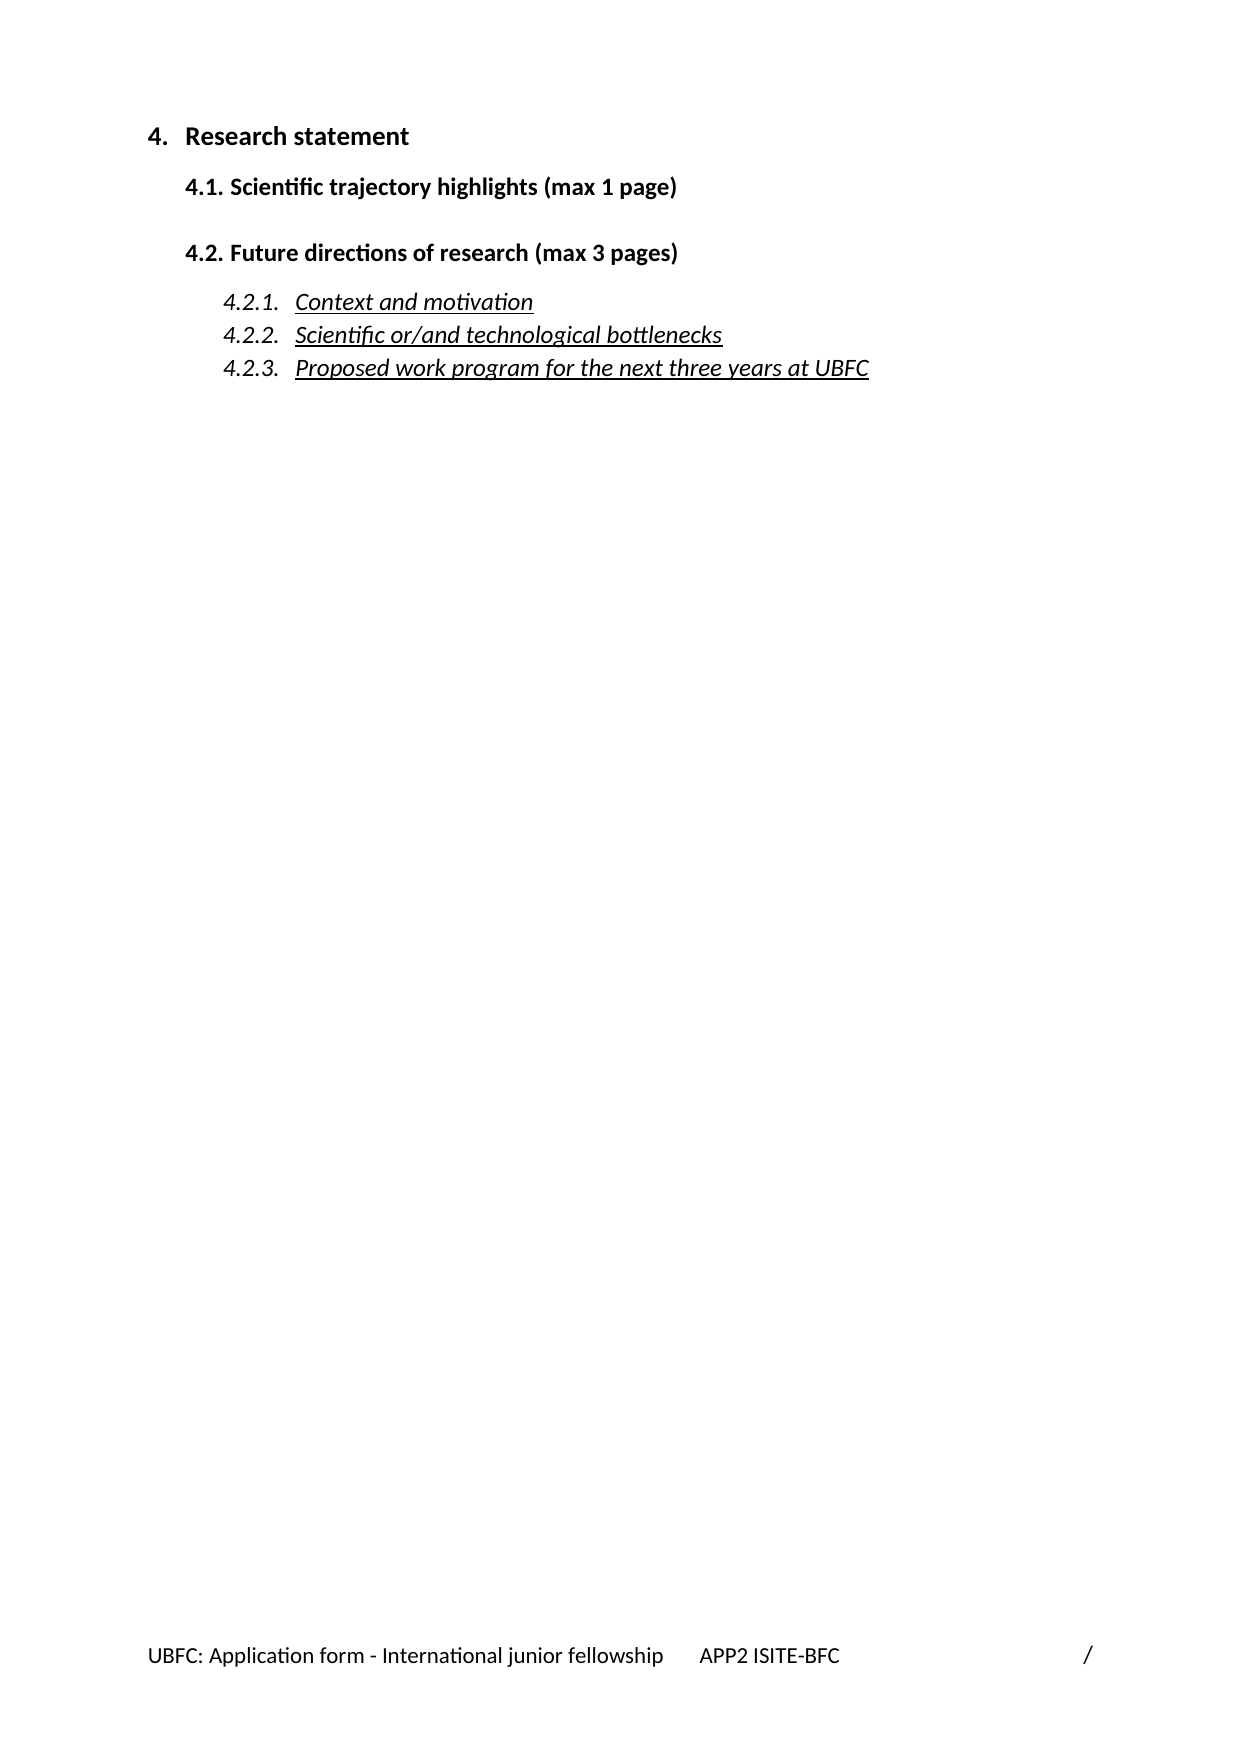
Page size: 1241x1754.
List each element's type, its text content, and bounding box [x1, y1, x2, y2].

text Scientific or/and technological bottlenecks [223, 319, 1093, 350]
text Scientific trajectory highlights (max 1 page) [185, 171, 1093, 202]
text Proposed work program for the next three years at UBFC [223, 352, 1093, 383]
text Context and motivation [223, 286, 1093, 317]
text Research statement [148, 119, 1093, 152]
text Future directions of research (max 3 pages) [185, 237, 1093, 267]
